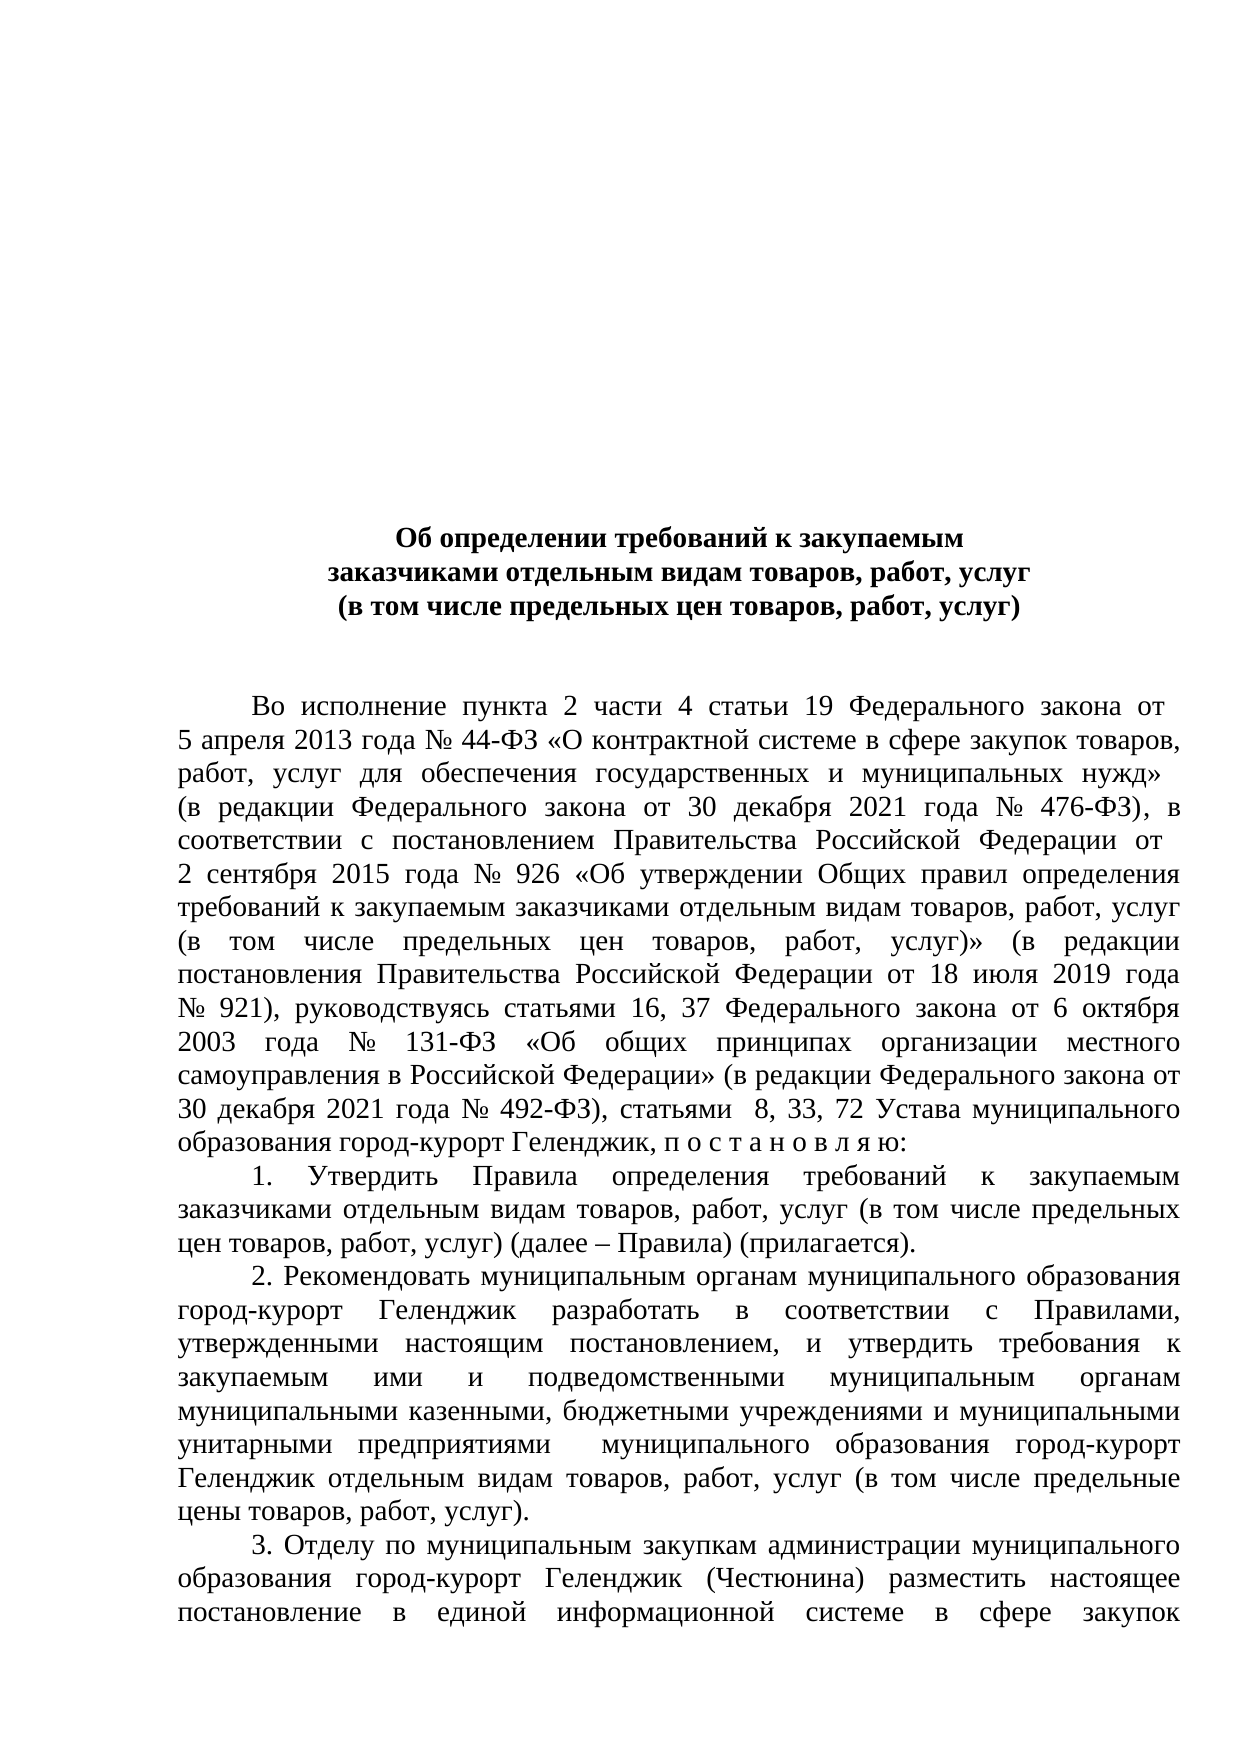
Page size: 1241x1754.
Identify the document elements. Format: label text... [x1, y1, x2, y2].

title Об определении требований к закупаемым заказчиками отдельным видам товаров, работ, услуг (в том числе предельных цен товаров, работ, услуг) [325, 521, 1034, 621]
text 1. Утвердить Правила определения требований к закупаемым заказчиками отдельным видам товаров, работ, услуг (в том числе предельных цен товаров, работ, услуг) (далее – Правила) (прилагается). [177, 1158, 1181, 1258]
text 2. Рекомендовать муниципальным органам муниципального образования город-курорт Геленджик разработать в соответствии с Правилами, утвержденными настоящим постановлением, и утвердить требования к закупаемым ими и подведомственными муниципальным органам муниципальными казенными, бюджетными учреждениями и муниципальными унитарными предприятиями муниципального образования город-курорт Геленджик отдельным видам товаров, работ, услуг (в том числе предельные цены товаров, работ, услуг). [177, 1258, 1181, 1527]
text Во исполнение пункта 2 части 4 статьи 19 Федерального закона от 5 апреля 2013 года № 44-ФЗ «О контрактной системе в сфере закупок товаров, работ, услуг для обеспечения государственных и муниципальных нужд» (в редакции Федерального закона от 30 декабря 2021 года № 476-ФЗ), в соответствии с постановлением Правительства Российской Федерации от 2 сентября 2015 года № 926 «Об утверждении Общих правил определения требований к закупаемым заказчиками отдельным видам товаров, работ, услуг (в том числе предельных цен товаров, работ, услуг)» (в редакции постановления Правительства Российской Федерации от 18 июля 2019 года № 921), руководствуясь статьями 16, 37 Федерального закона от 6 октября 2003 года № 131-ФЗ «Об общих принципах организации местного самоуправления в Российской Федерации» (в редакции Федерального закона от 30 декабря 2021 года № 492-ФЗ), статьями 8, 33, 72 Устава муниципального образования город-курорт Геленджик, п о с т а н о в л я ю: [177, 688, 1181, 1158]
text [177, 1527, 1181, 1627]
